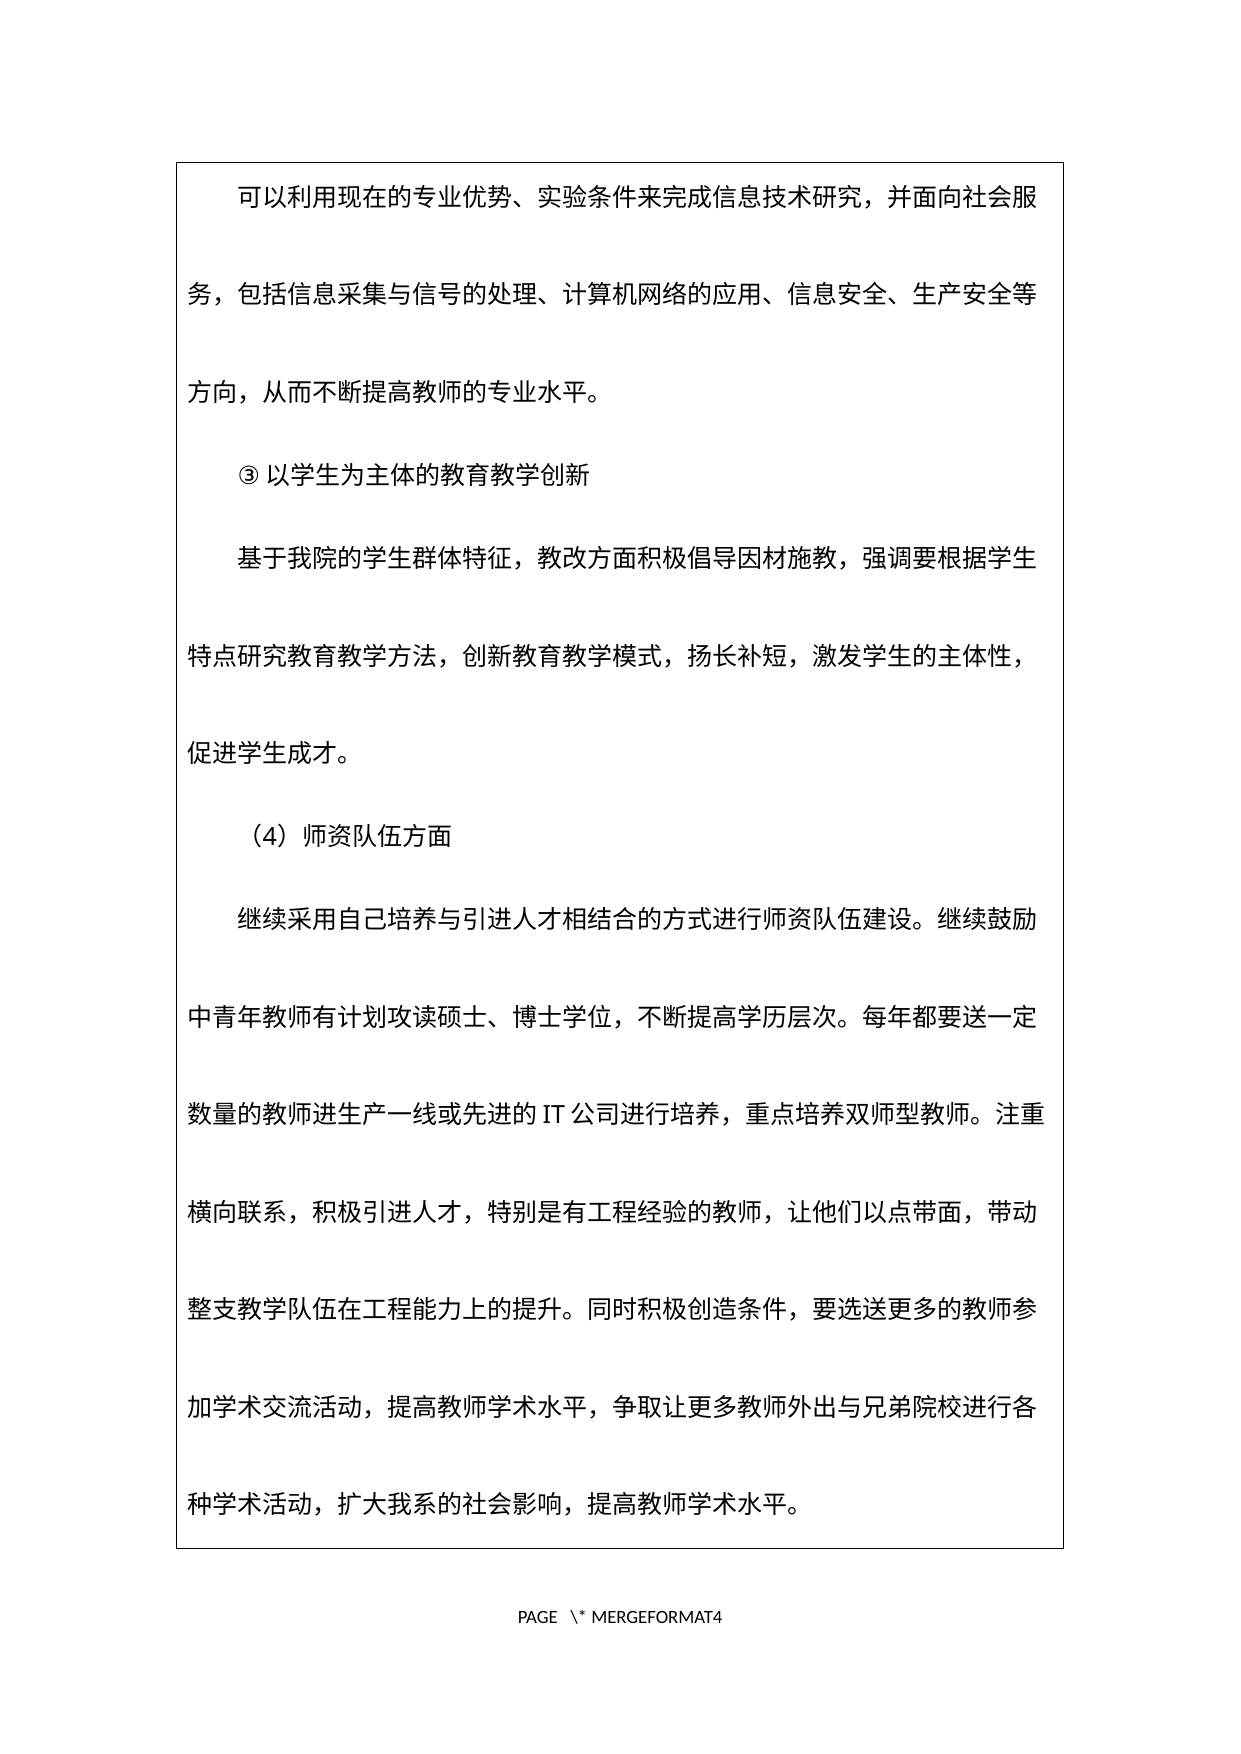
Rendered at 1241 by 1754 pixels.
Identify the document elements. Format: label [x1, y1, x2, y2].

table_header [177, 163, 1063, 1548]
